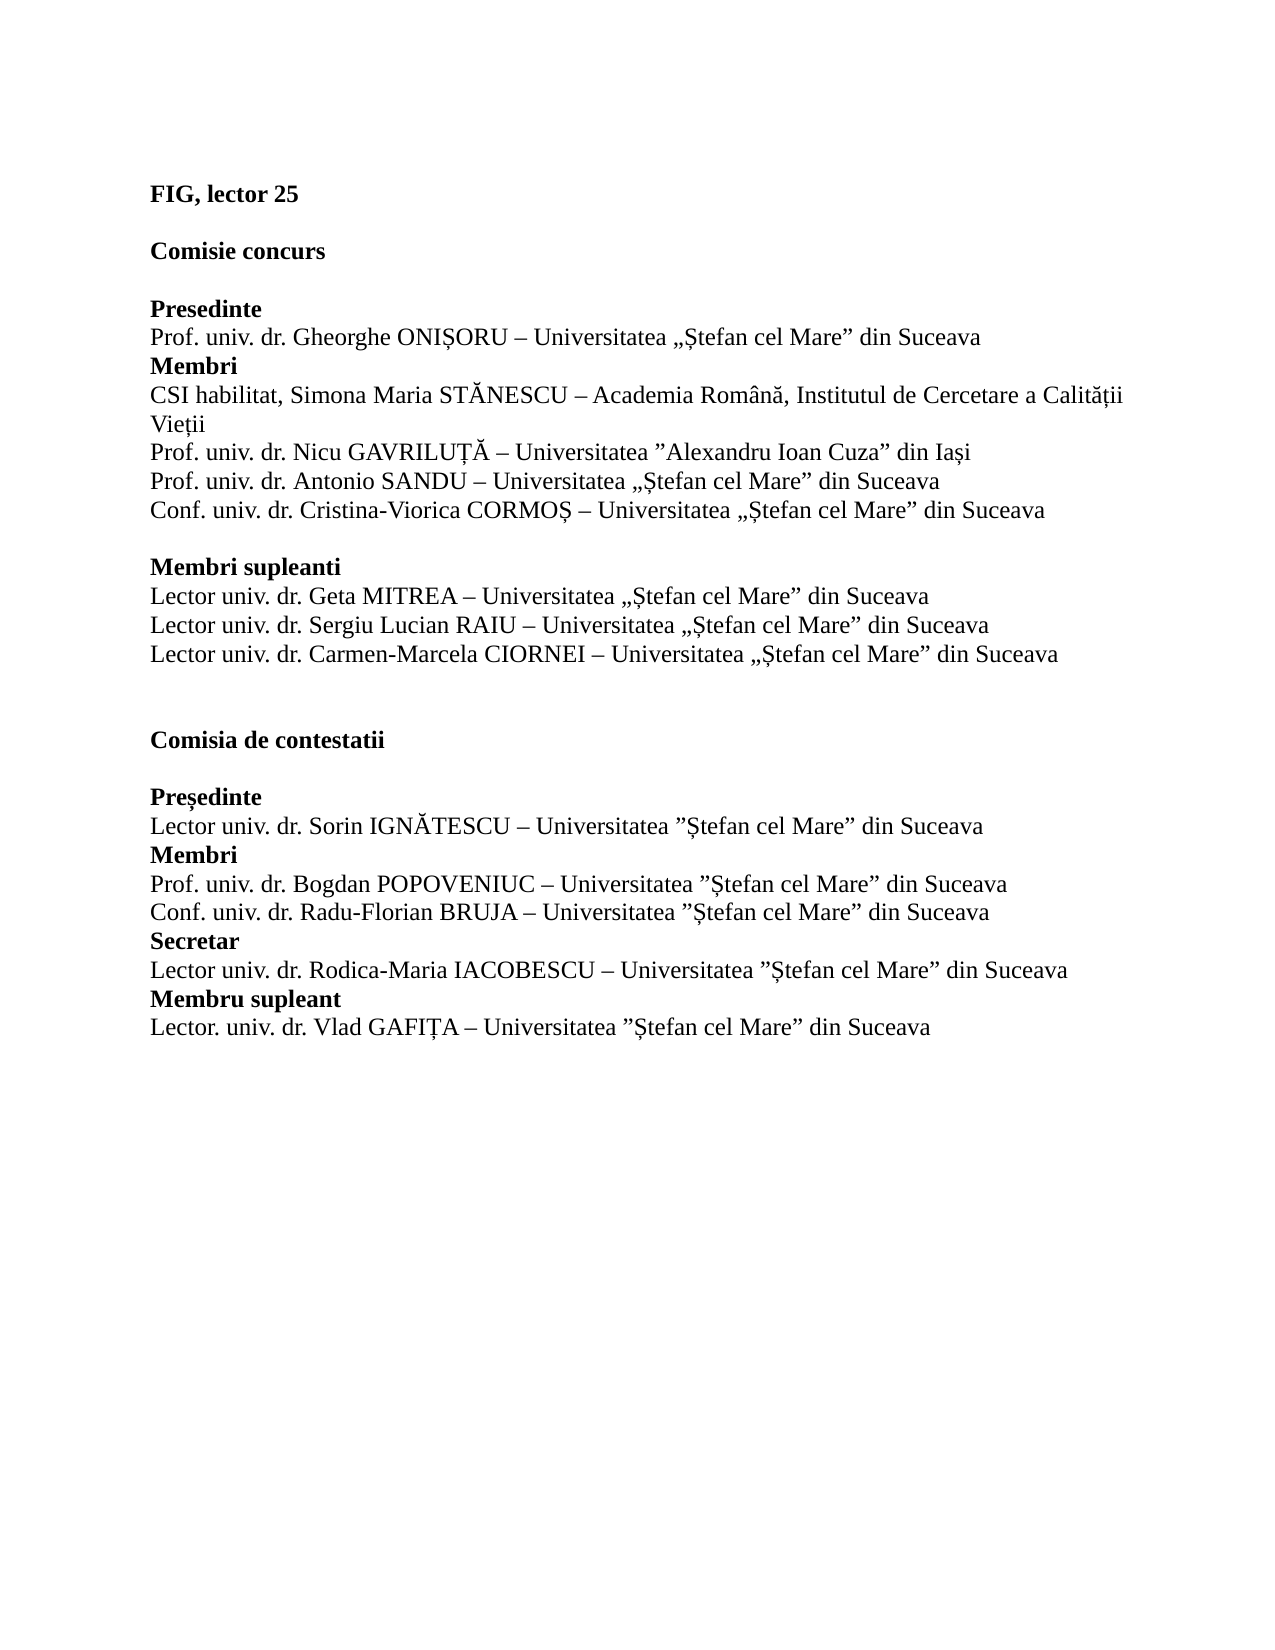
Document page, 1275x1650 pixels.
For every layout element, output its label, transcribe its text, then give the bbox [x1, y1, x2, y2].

text Lector univ. dr. Rodica-Maria IACOBESCU – Universitatea ”Ștefan cel Mare” din Suceava [150, 955, 1125, 984]
text Conf. univ. dr. Cristina-Viorica CORMOȘ – Universitatea „Ștefan cel Mare” din Suceava [150, 495, 1125, 524]
text Membri [150, 840, 1125, 869]
text Lector. univ. dr. Vlad GAFIȚA – Universitatea ”Ștefan cel Mare” din Suceava [150, 1012, 1125, 1041]
text Conf. univ. dr. Radu-Florian BRUJA – Universitatea ”Ștefan cel Mare” din Suceava [150, 897, 1125, 926]
text Presedinte [150, 294, 1125, 322]
text Lector univ. dr. Carmen-Marcela CIORNEI – Universitatea „Ștefan cel Mare” din Suceava [150, 639, 1125, 667]
text Lector univ. dr. Geta MITREA – Universitatea „Ștefan cel Mare” din Suceava [150, 581, 1125, 610]
text Lector univ. dr. Sergiu Lucian RAIU – Universitatea „Ștefan cel Mare” din Suceava [150, 610, 1125, 639]
text Comisia de contestatii [150, 725, 1125, 754]
text Prof. univ. dr. Gheorghe ONIȘORU – Universitatea „Ștefan cel Mare” din Suceava [150, 322, 1125, 351]
text CSI habilitat, Simona Maria STĂNESCU – Academia Română, Institutul de Cercetare a Calității Vieții [150, 380, 1125, 437]
text Membru supleant [150, 984, 1125, 1012]
text Prof. univ. dr. Nicu GAVRILUȚĂ – Universitatea ”Alexandru Ioan Cuza” din Iași [150, 437, 1125, 466]
text Președinte [150, 782, 1125, 811]
text Prof. univ. dr. Bogdan POPOVENIUC – Universitatea ”Ștefan cel Mare” din Suceava [150, 869, 1125, 897]
text Secretar [150, 926, 1125, 955]
text FIG, lector 25 [150, 179, 1125, 207]
text Comisie concurs [150, 236, 1125, 265]
text Membri supleanti [150, 552, 1125, 581]
text Prof. univ. dr. Antonio SANDU – Universitatea „Ștefan cel Mare” din Suceava [150, 466, 1125, 495]
text Membri [150, 351, 1125, 380]
text Lector univ. dr. Sorin IGNĂTESCU – Universitatea ”Ștefan cel Mare” din Suceava [150, 811, 1125, 840]
